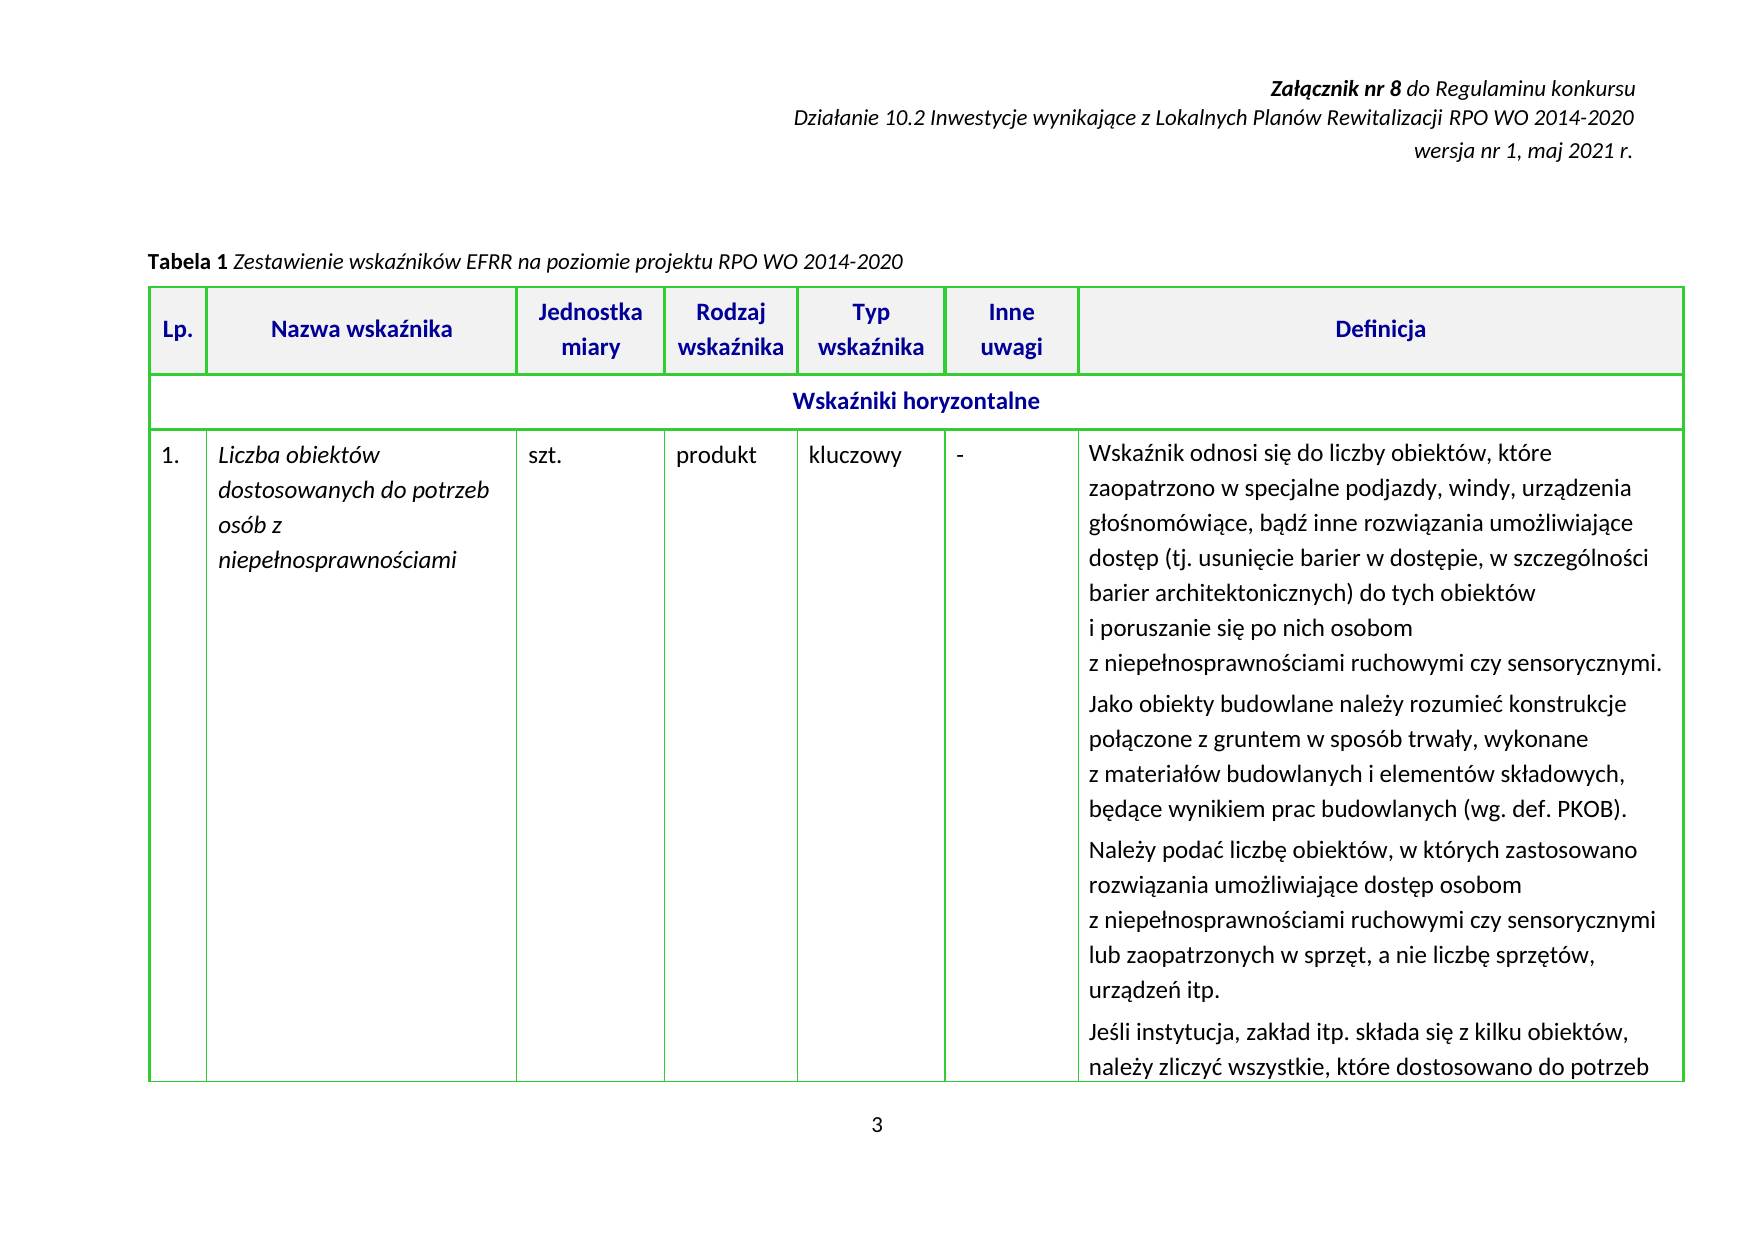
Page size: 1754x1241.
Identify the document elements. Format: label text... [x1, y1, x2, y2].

table_header Rodzaj wskaźnika [666, 288, 796, 373]
table_header Lp. [151, 288, 205, 373]
table_header Nazwa wskaźnika [208, 288, 515, 373]
table_header Inne uwagi [947, 288, 1077, 373]
table_cell produkt [665, 431, 797, 1081]
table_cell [207, 431, 516, 1081]
table_header Typ wskaźnika [799, 288, 943, 373]
table_cell Wskaźniki horyzontalne [151, 376, 1682, 427]
table_cell kluczowy [798, 431, 944, 1081]
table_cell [1079, 431, 1682, 1081]
table_header Jednostka miary [518, 288, 663, 373]
table_cell - [946, 431, 1078, 1081]
table_cell szt. [517, 431, 664, 1081]
table_cell 1. [151, 431, 206, 1081]
table_header Definicja [1080, 288, 1682, 373]
text Tabela 1 Zestawienie wskaźników EFRR na poziomie projektu RPO WO 2014-2020 [148, 247, 1606, 276]
